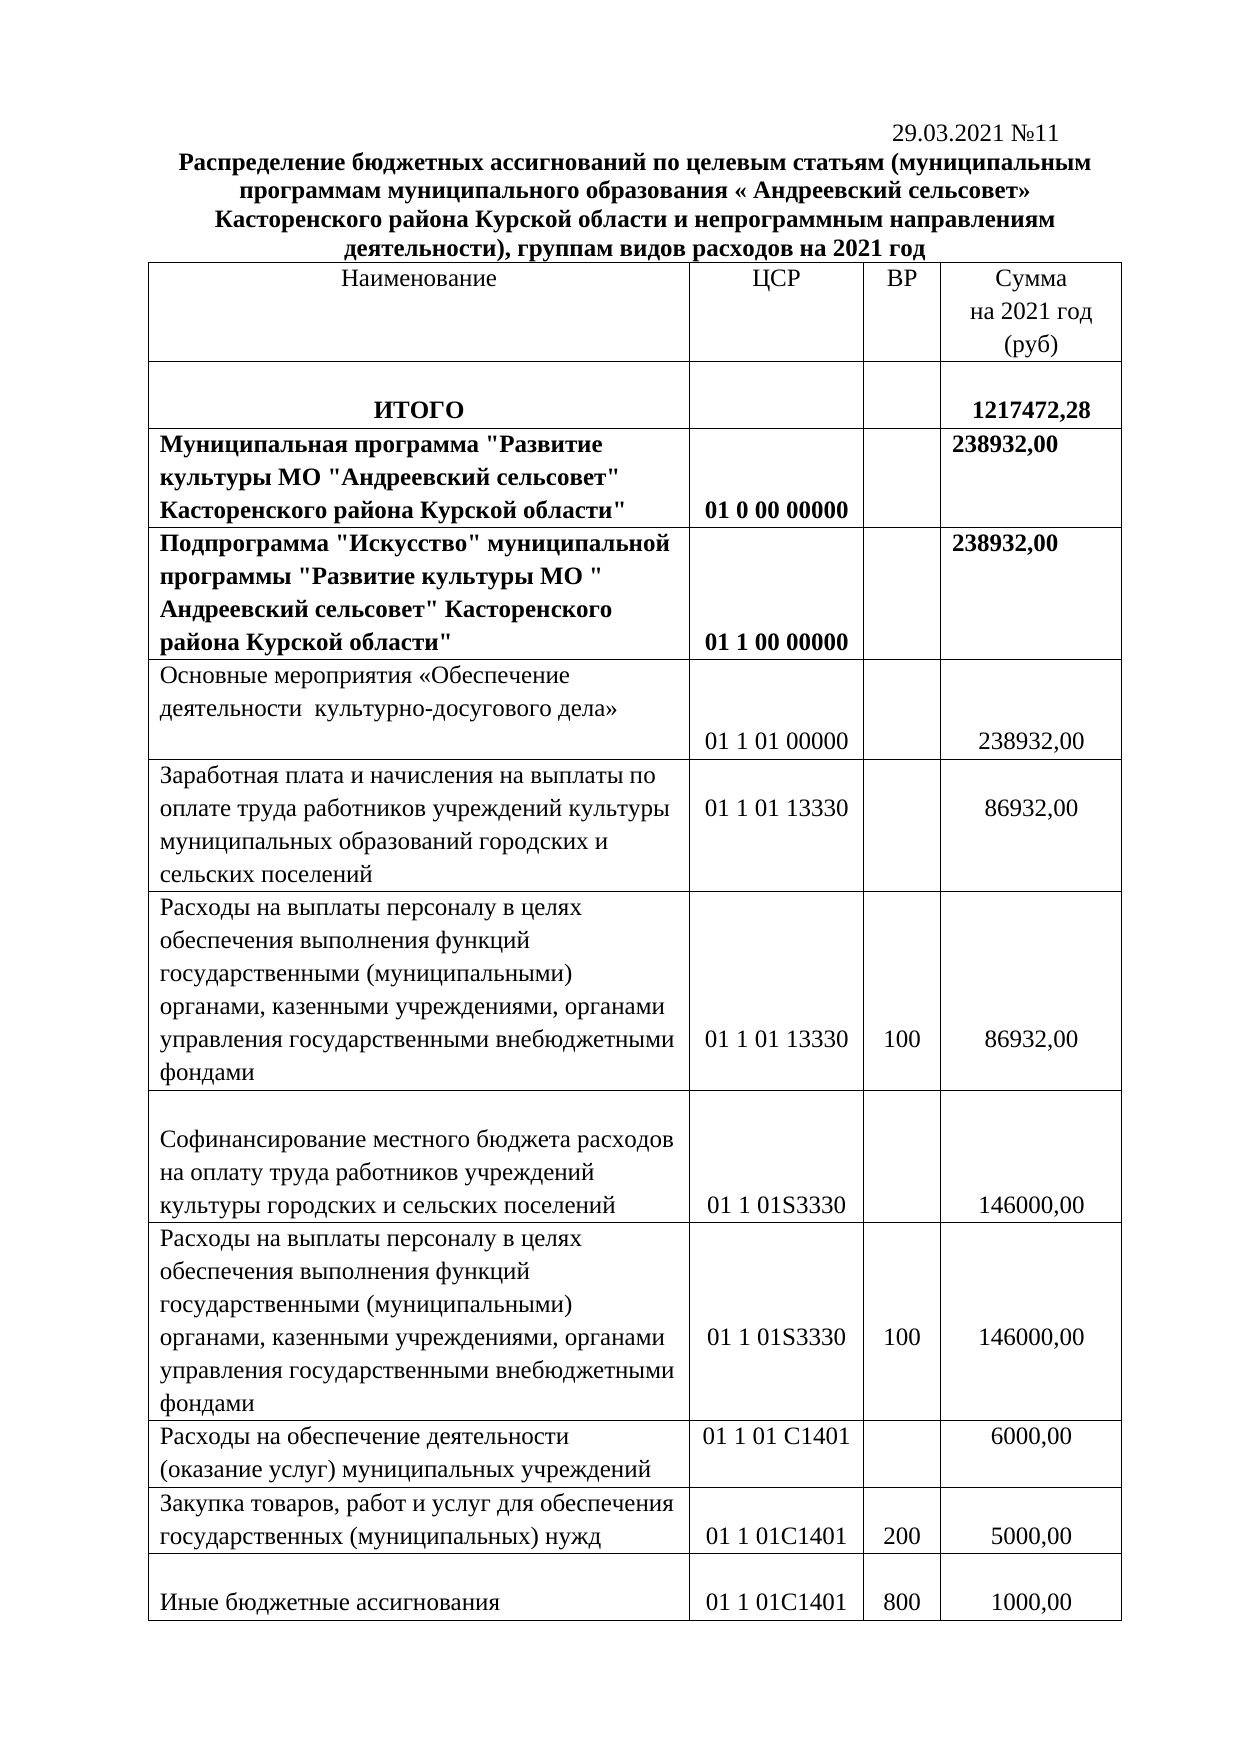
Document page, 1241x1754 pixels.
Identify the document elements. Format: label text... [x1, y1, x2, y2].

table_cell Основные мероприятия «Обеспечение деятельности культурно-досугового дела» [149, 660, 689, 759]
table_cell 01 1 01С1401 [690, 1488, 863, 1553]
table_cell 800 [864, 1554, 940, 1619]
table_cell 01 1 01 C1401 [690, 1421, 863, 1487]
table_cell Закупка товаров, работ и услуг для обеспечения государственных (муниципальных) нужд [149, 1488, 689, 1553]
table_cell 01 1 01С1401 [690, 1554, 863, 1619]
table_cell Заработная плата и начисления на выплаты по оплате труда работников учреждений культуры муниципальных образований городских и сельских поселений [149, 760, 689, 891]
table_header Сумма на 2021 год (руб) [941, 263, 1121, 361]
table_cell [864, 528, 940, 659]
table_header ВР [864, 263, 940, 361]
table_cell [864, 429, 940, 527]
table_cell 238932,00 [941, 660, 1121, 759]
table_cell 238932,00 [941, 528, 1121, 659]
table_cell 01 0 00 00000 [690, 429, 863, 527]
table_cell [864, 660, 940, 759]
table_cell 1217472,28 [941, 362, 1121, 428]
table_cell ИТОГО [149, 362, 689, 428]
table_cell Расходы на обеспечение деятельности (оказание услуг) муниципальных учреждений [149, 1421, 689, 1487]
table_cell 01 1 01S3330 [690, 1091, 863, 1222]
table_cell [690, 362, 863, 428]
table_cell 86932,00 [941, 760, 1121, 891]
table_cell Иные бюджетные ассигнования [149, 1554, 689, 1619]
table_cell Расходы на выплаты персоналу в целях обеспечения выполнения функций государственными (муниципальными) органами, казенными учреждениями, органами управления государственными внебюджетными фондами [149, 1223, 689, 1420]
table_cell [864, 1421, 940, 1487]
table_cell 01 1 01 13330 [690, 760, 863, 891]
text 29.03.2021 №11 [159, 118, 1110, 147]
table_cell 100 [864, 1223, 940, 1420]
table_cell 1000,00 [941, 1554, 1121, 1619]
table_cell 86932,00 [941, 892, 1121, 1089]
table_cell [864, 1091, 940, 1222]
table_cell 6000,00 [941, 1421, 1121, 1487]
table_cell Подпрограмма "Искусство" муниципальной программы "Развитие культуры МО " Андреевский сельсовет" Касторенского района Курской области" [149, 528, 689, 659]
table_cell 146000,00 [941, 1223, 1121, 1420]
table_cell 01 1 01 13330 [690, 892, 863, 1089]
table_cell 01 1 01S3330 [690, 1223, 863, 1420]
table_cell 238932,00 [941, 429, 1121, 527]
text Распределение бюджетных ассигнований по целевым статьям (муниципальным программам муниципального образования « Андреевский сельсовет» Касторенского района Курской области и непрограммным направлениям деятельности), группам видов расходов на 2021 год [159, 147, 1110, 262]
table_header ЦСР [690, 263, 863, 361]
table_cell [864, 760, 940, 891]
table_cell 5000,00 [941, 1488, 1121, 1553]
table_cell Расходы на выплаты персоналу в целях обеспечения выполнения функций государственными (муниципальными) органами, казенными учреждениями, органами управления государственными внебюджетными фондами [149, 892, 689, 1089]
table_cell 01 1 00 00000 [690, 528, 863, 659]
table_cell [864, 362, 940, 428]
table_cell Софинансирование местного бюджета расходов на оплату труда работников учреждений культуры городских и сельских поселений [149, 1091, 689, 1222]
table_cell 146000,00 [941, 1091, 1121, 1222]
table_header Наименование [149, 263, 689, 361]
table_cell Муниципальная программа "Развитие культуры МО "Андреевский сельсовет" Касторенского района Курской области" [149, 429, 689, 527]
table_cell 01 1 01 00000 [690, 660, 863, 759]
table_cell 100 [864, 892, 940, 1089]
table_cell 200 [864, 1488, 940, 1553]
